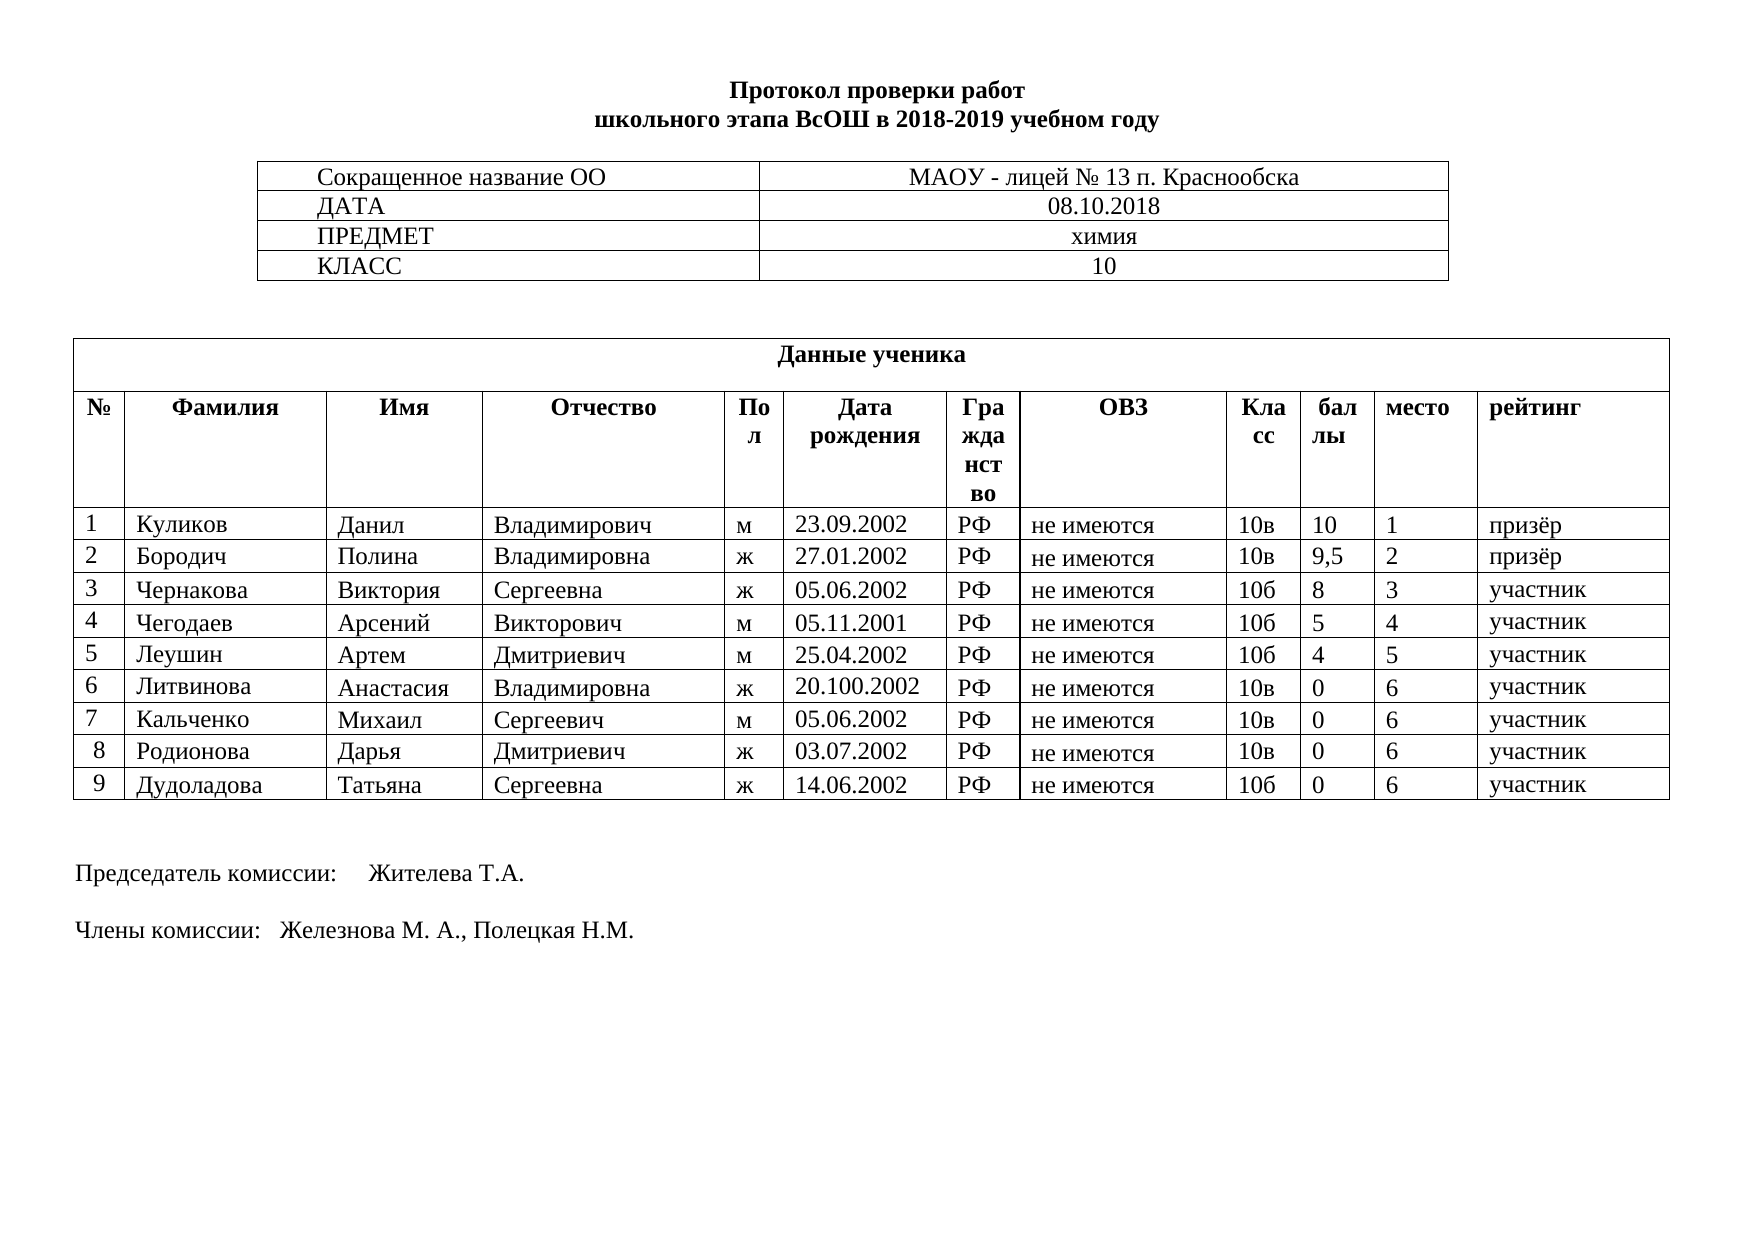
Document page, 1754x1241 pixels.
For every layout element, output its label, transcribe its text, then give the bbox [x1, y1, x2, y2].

table_cell 05.11.2001 [784, 605, 946, 637]
table_cell участник [1478, 703, 1669, 734]
table_cell ПРЕДМЕТ [258, 221, 759, 250]
table_header Сокращенное название ОО [258, 162, 759, 190]
table_cell 7 [74, 703, 124, 734]
text Протокол проверки работ [75, 75, 1679, 104]
table_cell 6 [1375, 735, 1477, 767]
table_cell не имеются [1021, 638, 1226, 669]
table_cell Куликов [125, 508, 326, 539]
table_cell химия [760, 221, 1448, 250]
table_cell РФ [947, 605, 1019, 637]
table_cell не имеются [1021, 768, 1226, 799]
table_cell не имеются [1021, 540, 1226, 572]
table_cell м [725, 605, 783, 637]
table_cell не имеются [1021, 605, 1226, 637]
table_cell РФ [947, 638, 1019, 669]
table_cell Сергеевна [483, 768, 724, 799]
table_cell ж [725, 768, 783, 799]
table_cell № [74, 392, 124, 507]
table_cell 5 [1301, 605, 1374, 637]
table_cell 8 [74, 735, 124, 767]
table_cell 9,5 [1301, 540, 1374, 572]
table_cell Владимировна [483, 540, 724, 572]
table_cell РФ [947, 703, 1019, 734]
table_cell Класс [1227, 392, 1300, 507]
table_cell не имеются [1021, 573, 1226, 604]
table_cell ОВЗ [1021, 392, 1226, 507]
table_cell Артем [327, 638, 482, 669]
table_cell Анастасия [327, 670, 482, 702]
table_cell Леушин [125, 638, 326, 669]
table_cell Пол [725, 392, 783, 507]
table_cell 20.100.2002 [784, 670, 946, 702]
table_cell 08.10.2018 [760, 191, 1448, 220]
table_cell ДАТА [258, 191, 759, 220]
table_cell 27.01.2002 [784, 540, 946, 572]
table_cell 3 [74, 573, 124, 604]
table_cell 23.09.2002 [784, 508, 946, 539]
table_cell не имеются [1021, 703, 1226, 734]
table_cell Отчество [483, 392, 724, 507]
table_cell РФ [947, 540, 1019, 572]
table_cell 0 [1301, 703, 1374, 734]
table_cell 2 [74, 540, 124, 572]
text школьного этапа ВсОШ в 2018-2019 учебном году [75, 104, 1679, 132]
table_cell Арсений [327, 605, 482, 637]
table_cell призёр [1478, 540, 1669, 572]
table_cell 4 [74, 605, 124, 637]
table_cell участник [1478, 735, 1669, 767]
table_cell 9 [74, 768, 124, 799]
table_cell Литвинова [125, 670, 326, 702]
table_cell РФ [947, 670, 1019, 702]
table_cell 10в [1227, 670, 1300, 702]
table_cell ж [725, 670, 783, 702]
table_cell Викторович [483, 605, 724, 637]
text Председатель комиссии: Жителева Т.А. [75, 858, 1679, 886]
table_cell Дата рождения [784, 392, 946, 507]
table_cell Имя [327, 392, 482, 507]
table_cell 4 [1301, 638, 1374, 669]
table_cell РФ [947, 768, 1019, 799]
table_cell участник [1478, 573, 1669, 604]
text Члены комиссии: Железнова М. А., Полецкая Н.М. [75, 915, 1679, 944]
table_cell 10 [1301, 508, 1374, 539]
table_cell Данил [327, 508, 482, 539]
table_cell 10б [1227, 638, 1300, 669]
table_cell Виктория [327, 573, 482, 604]
table_cell участник [1478, 605, 1669, 637]
table_cell не имеются [1021, 670, 1226, 702]
table_cell 6 [74, 670, 124, 702]
table_cell место [1375, 392, 1477, 507]
table_cell Владимировна [483, 670, 724, 702]
table_cell 05.06.2002 [784, 573, 946, 604]
table_cell Дарья [327, 735, 482, 767]
table_cell 0 [1301, 735, 1374, 767]
table_cell 1 [1375, 508, 1477, 539]
table_cell 03.07.2002 [784, 735, 946, 767]
table_cell 05.06.2002 [784, 703, 946, 734]
table_cell Гражданство [947, 392, 1019, 507]
table_cell Дудоладова [125, 768, 326, 799]
table_cell призёр [1478, 508, 1669, 539]
table_cell Полина [327, 540, 482, 572]
table_header МАОУ - лицей № 13 п. Краснообска [760, 162, 1448, 190]
table_cell 6 [1375, 703, 1477, 734]
table_cell 10в [1227, 540, 1300, 572]
table_cell 6 [1375, 670, 1477, 702]
table_cell 5 [74, 638, 124, 669]
table_cell ж [725, 573, 783, 604]
table_cell Дмитриевич [483, 735, 724, 767]
table_cell 10б [1227, 605, 1300, 637]
table_cell не имеются [1021, 735, 1226, 767]
table_cell 14.06.2002 [784, 768, 946, 799]
table_cell не имеются [1021, 508, 1226, 539]
table_cell Бородич [125, 540, 326, 572]
table_cell Сергеевич [483, 703, 724, 734]
table_cell 10в [1227, 703, 1300, 734]
table_cell Сергеевна [483, 573, 724, 604]
table_cell Чегодаев [125, 605, 326, 637]
table_cell рейтинг [1478, 392, 1669, 507]
table_cell 2 [1375, 540, 1477, 572]
table_cell 0 [1301, 768, 1374, 799]
table_cell 25.04.2002 [784, 638, 946, 669]
table_cell 10в [1227, 508, 1300, 539]
table_cell 5 [1375, 638, 1477, 669]
table_header Данные ученика [74, 339, 1669, 391]
table_cell 10б [1227, 573, 1300, 604]
table_cell Татьяна [327, 768, 482, 799]
table_cell 6 [1375, 768, 1477, 799]
table_cell ж [725, 540, 783, 572]
table_cell 4 [1375, 605, 1477, 637]
table_cell 10в [1227, 735, 1300, 767]
table_cell 8 [1301, 573, 1374, 604]
table_cell м [725, 508, 783, 539]
table_cell 1 [74, 508, 124, 539]
table_cell участник [1478, 638, 1669, 669]
table_cell 10 [760, 251, 1448, 280]
table_cell РФ [947, 573, 1019, 604]
table_cell Фамилия [125, 392, 326, 507]
table_cell участник [1478, 768, 1669, 799]
table_cell м [725, 638, 783, 669]
table_cell 10б [1227, 768, 1300, 799]
table_cell баллы [1301, 392, 1374, 507]
table_cell м [725, 703, 783, 734]
table_cell Дмитриевич [483, 638, 724, 669]
table_cell Чернакова [125, 573, 326, 604]
table_cell Кальченко [125, 703, 326, 734]
table_cell РФ [947, 508, 1019, 539]
table_cell Владимирович [483, 508, 724, 539]
table_cell 0 [1301, 670, 1374, 702]
table_cell Родионова [125, 735, 326, 767]
table_cell РФ [947, 735, 1019, 767]
table_cell КЛАСС [258, 251, 759, 280]
table_cell 3 [1375, 573, 1477, 604]
table_cell Михаил [327, 703, 482, 734]
table_cell ж [725, 735, 783, 767]
table_cell участник [1478, 670, 1669, 702]
